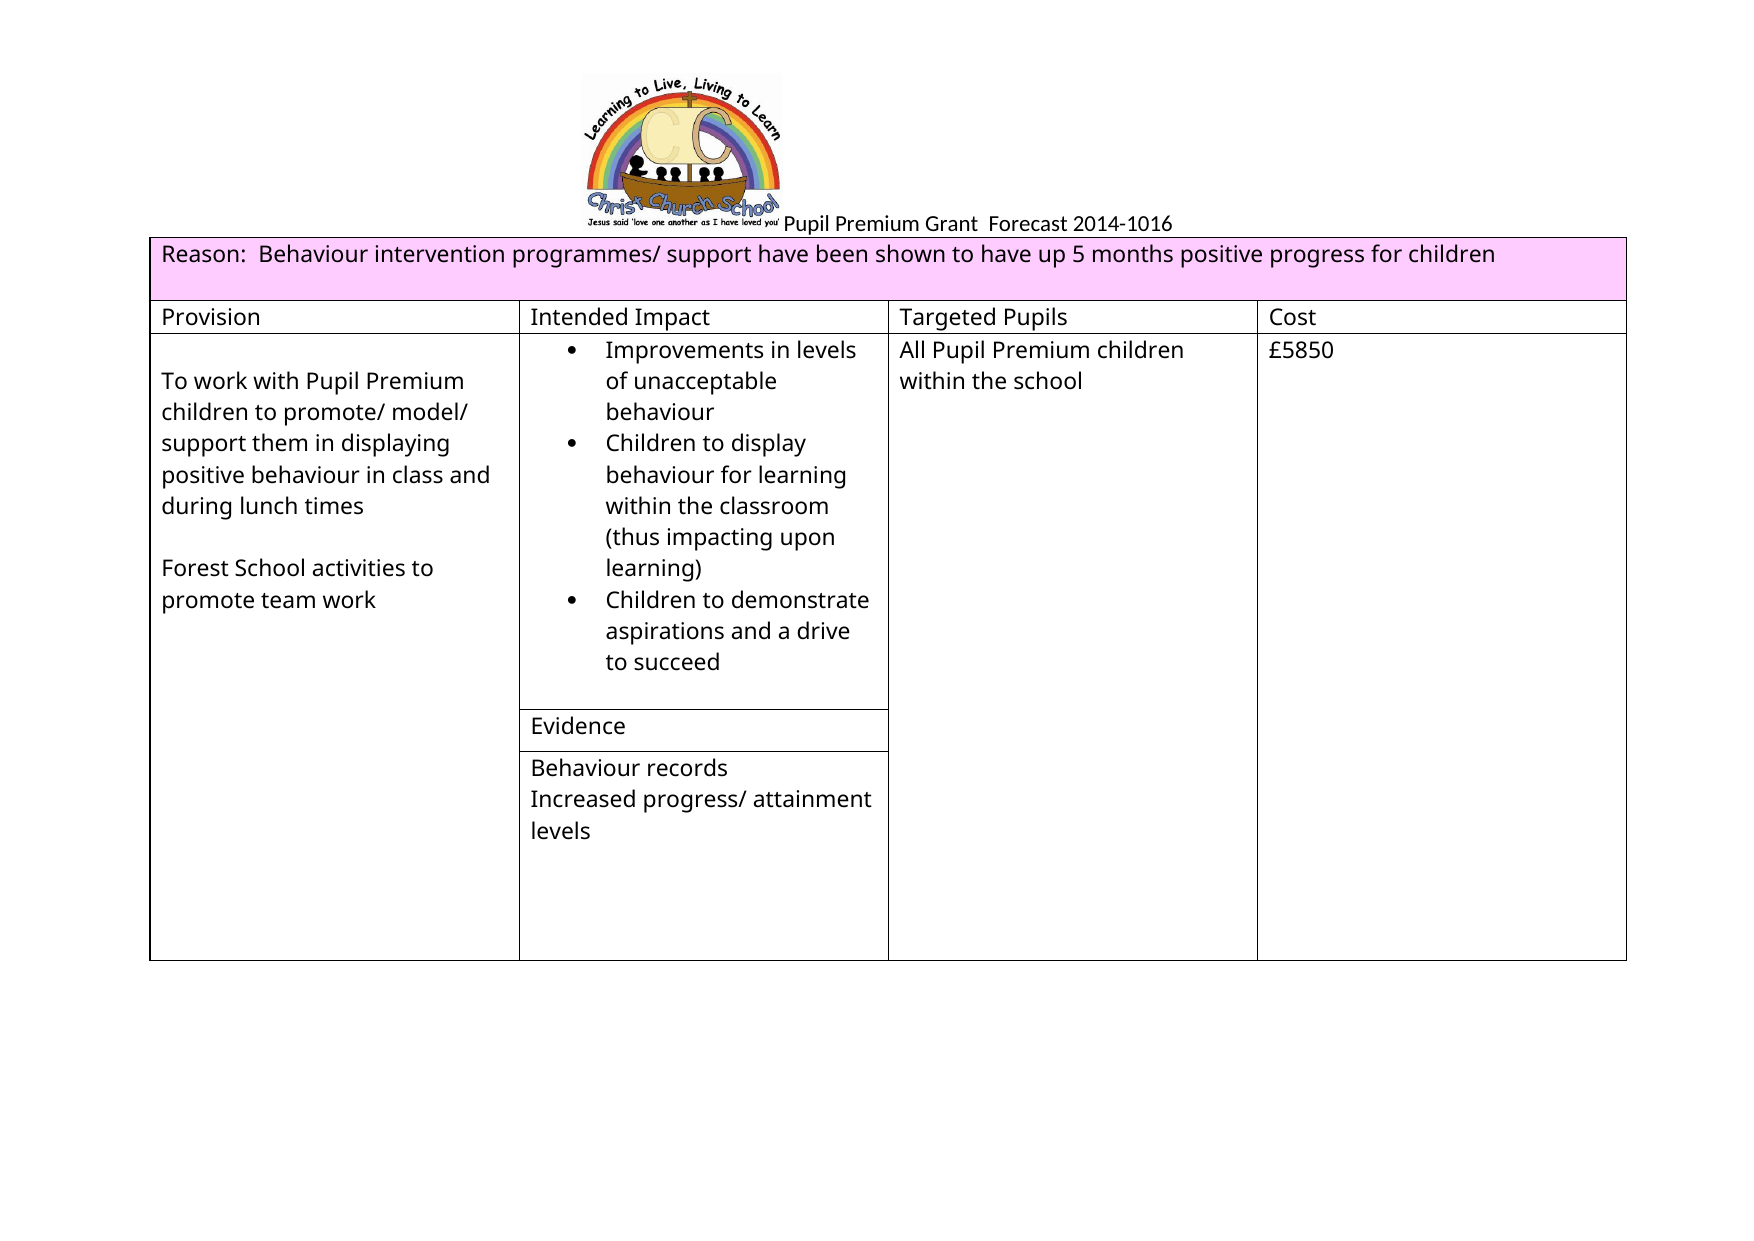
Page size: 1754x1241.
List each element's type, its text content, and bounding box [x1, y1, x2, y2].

table_cell Behaviour records Increased progress/ attainment levels [520, 752, 888, 960]
table_cell £5850 [1258, 334, 1626, 960]
table_header Provision: Mentoring Role Reason: Behaviour intervention programmes/ support have been shown to have up 5 months positive progress for children [151, 238, 1626, 300]
picture [581, 73, 784, 231]
table_cell All Pupil Premium children within the school [889, 334, 1257, 960]
table_cell Evidence [520, 710, 888, 751]
table_cell Provision [151, 301, 519, 333]
table_cell Intended Impact [520, 301, 888, 333]
table_cell To work with Pupil Premium children to promote/ model/ support them in displaying positive behaviour in class and during lunch times Forest School activities to promote team work [151, 334, 519, 960]
table_cell Cost [1258, 301, 1626, 333]
table_cell Targeted Pupils [889, 301, 1257, 333]
table_cell Improvements in levels of unacceptable behaviour Children to display behaviour for learning within the classroom (thus impacting upon learning) Children to demonstrate aspirations and a drive to succeed [520, 334, 888, 709]
